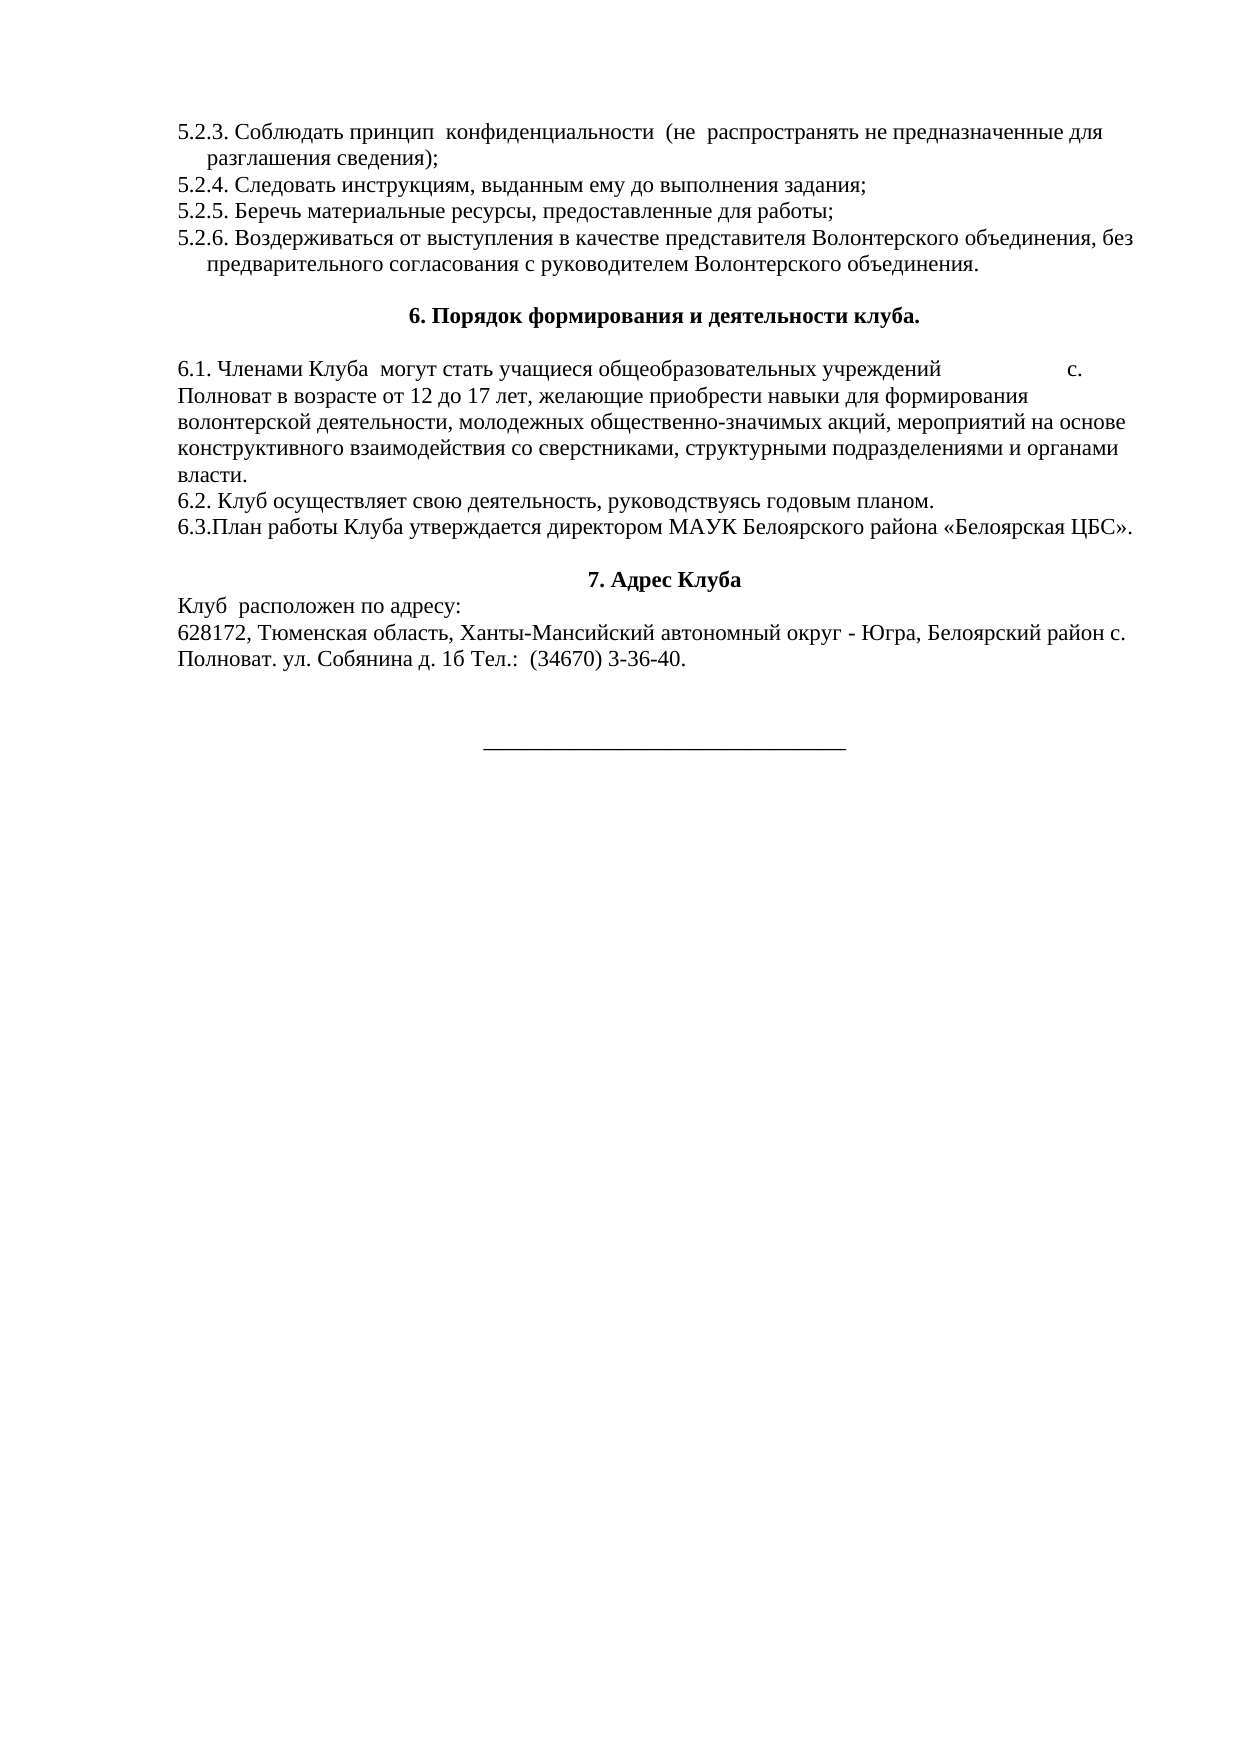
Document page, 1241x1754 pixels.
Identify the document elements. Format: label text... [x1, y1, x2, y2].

text _____________________________ [177, 724, 1152, 753]
text 5.2.3. Соблюдать принцип конфиденциальности (не распространять не предназначенные для разглашения сведения); [177, 118, 1152, 171]
text 6.1. Членами Клуба могут стать учащиеся общеобразовательных учреждений с. Полноват в возрасте от 12 до 17 лет, желающие приобрести навыки для формирования волонтерской деятельности, молодежных общественно-значимых акций, мероприятий на основе конструктивного взаимодействия со сверстниками, структурными подразделениями и органами власти. [177, 355, 1152, 487]
text 6. Порядок формирования и деятельности клуба. [177, 303, 1152, 329]
text 5.2.5. Беречь материальные ресурсы, предоставленные для работы; [177, 197, 1152, 223]
text Клуб расположен по адресу: [177, 592, 1152, 619]
text 7. Адрес Клуба [177, 566, 1152, 592]
text 5.2.4. Следовать инструкциям, выданным ему до выполнения задания; [177, 171, 1152, 197]
text 6.2. Клуб осуществляет свою деятельность, руководствуясь годовым планом. [177, 487, 1152, 513]
text 628172, Тюменская область, Ханты-Мансийский автономный округ - Югра, Белоярский район с. Полноват. ул. Собянина д. 1б Тел.: (34670) 3-36-40. [177, 619, 1152, 672]
text 6.3.План работы Клуба утверждается директором МАУК Белоярского района «Белоярская ЦБС». [177, 513, 1152, 540]
text 5.2.6. Воздерживаться от выступления в качестве представителя Волонтерского объединения, без предварительного согласования с руководителем Волонтерского объединения. [177, 223, 1152, 276]
